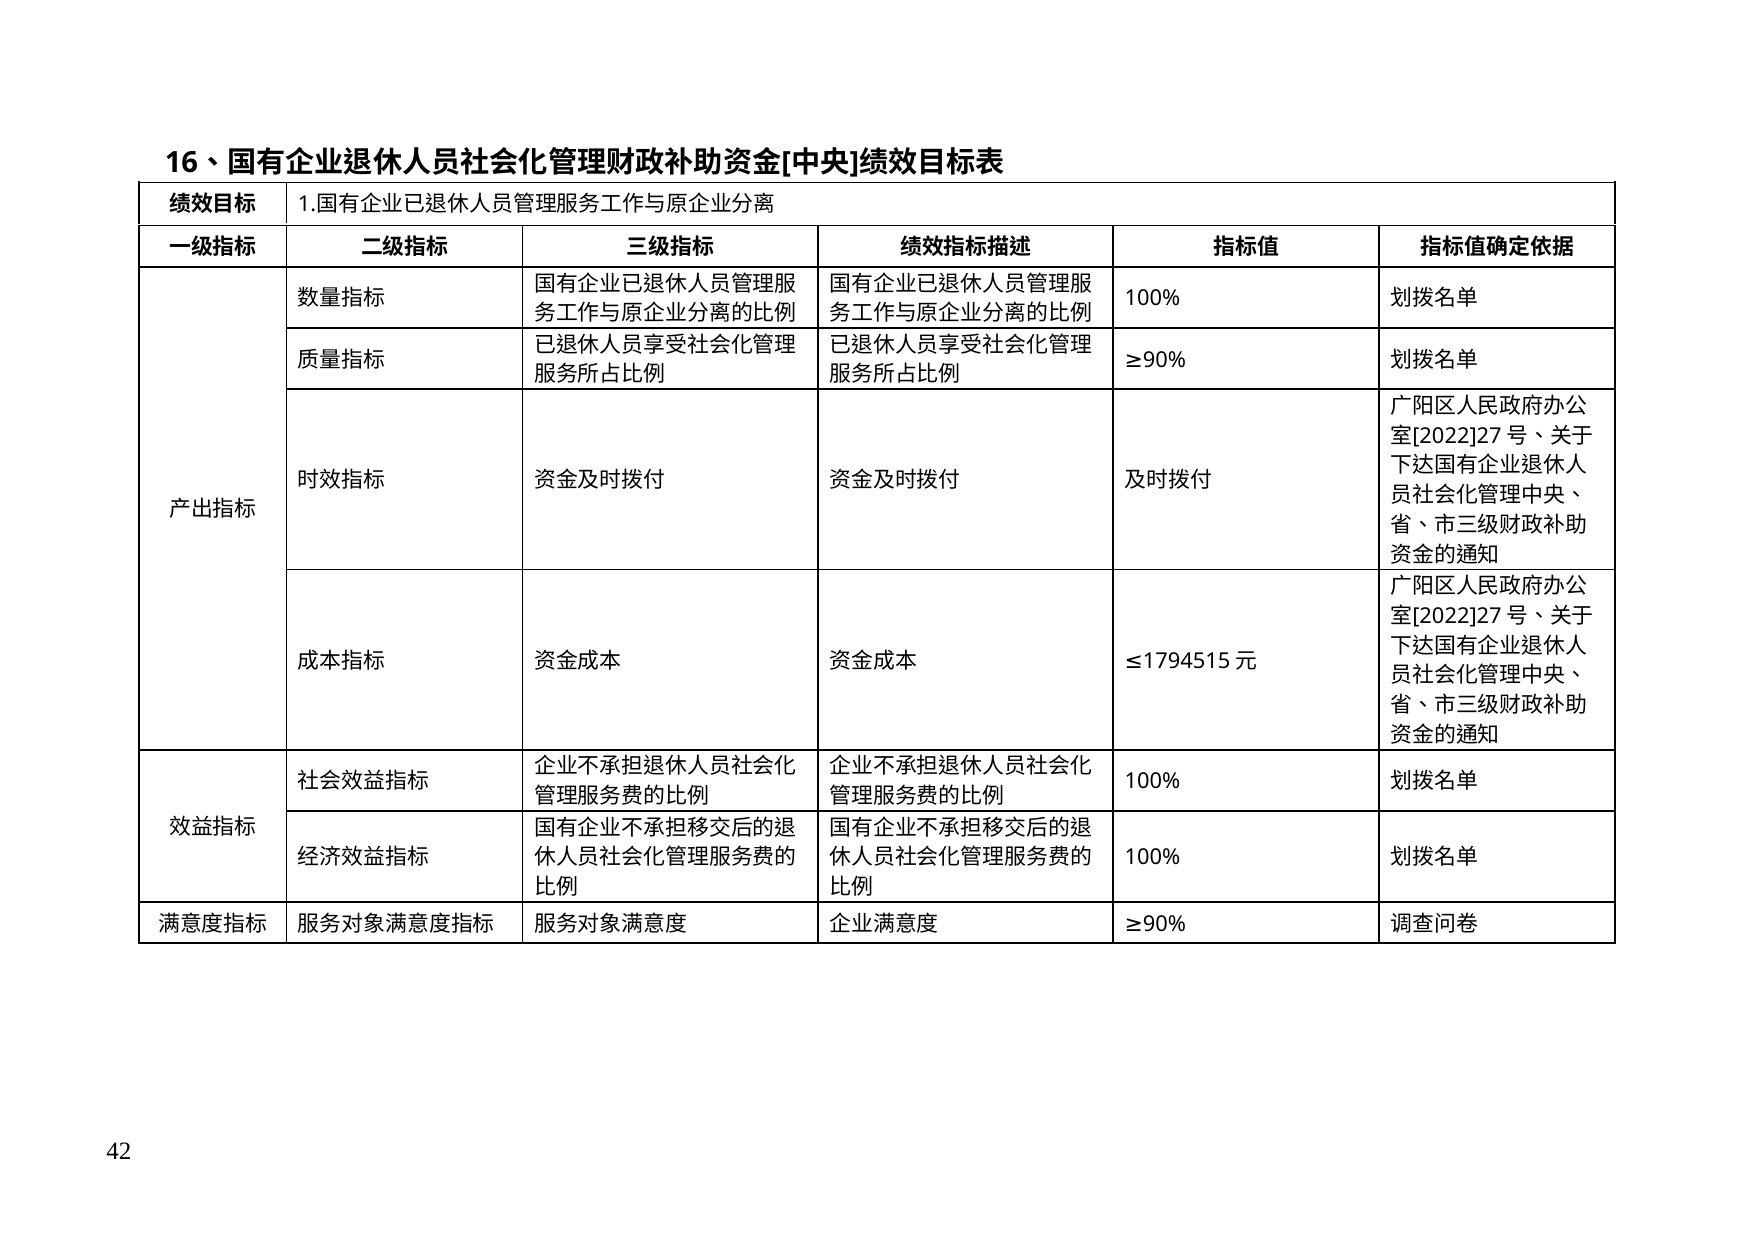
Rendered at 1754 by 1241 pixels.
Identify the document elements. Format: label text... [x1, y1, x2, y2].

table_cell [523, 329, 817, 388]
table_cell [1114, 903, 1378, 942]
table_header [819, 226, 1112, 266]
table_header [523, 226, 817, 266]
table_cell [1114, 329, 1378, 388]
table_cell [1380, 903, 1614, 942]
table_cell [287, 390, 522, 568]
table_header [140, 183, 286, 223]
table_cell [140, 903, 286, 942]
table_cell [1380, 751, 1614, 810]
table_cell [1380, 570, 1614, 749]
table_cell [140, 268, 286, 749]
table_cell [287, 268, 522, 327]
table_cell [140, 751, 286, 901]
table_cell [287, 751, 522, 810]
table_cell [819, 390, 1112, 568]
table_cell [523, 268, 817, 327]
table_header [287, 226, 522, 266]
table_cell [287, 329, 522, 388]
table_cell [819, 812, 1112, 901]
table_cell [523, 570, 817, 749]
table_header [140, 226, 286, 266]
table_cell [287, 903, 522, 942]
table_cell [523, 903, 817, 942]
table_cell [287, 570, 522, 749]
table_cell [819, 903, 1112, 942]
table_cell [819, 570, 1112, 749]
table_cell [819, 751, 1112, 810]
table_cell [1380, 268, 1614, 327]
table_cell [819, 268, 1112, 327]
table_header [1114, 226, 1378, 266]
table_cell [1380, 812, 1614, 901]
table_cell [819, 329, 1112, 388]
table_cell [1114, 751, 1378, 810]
text 16、国有企业退休人员社会化管理财政补助资金[中央]绩效目标表 [106, 142, 1648, 181]
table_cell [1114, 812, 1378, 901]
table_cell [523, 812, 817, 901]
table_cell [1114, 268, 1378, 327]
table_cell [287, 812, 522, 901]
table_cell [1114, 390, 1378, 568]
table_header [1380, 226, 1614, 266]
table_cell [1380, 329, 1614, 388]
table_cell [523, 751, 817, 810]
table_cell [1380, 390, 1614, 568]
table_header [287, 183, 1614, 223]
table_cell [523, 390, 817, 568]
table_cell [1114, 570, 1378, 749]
